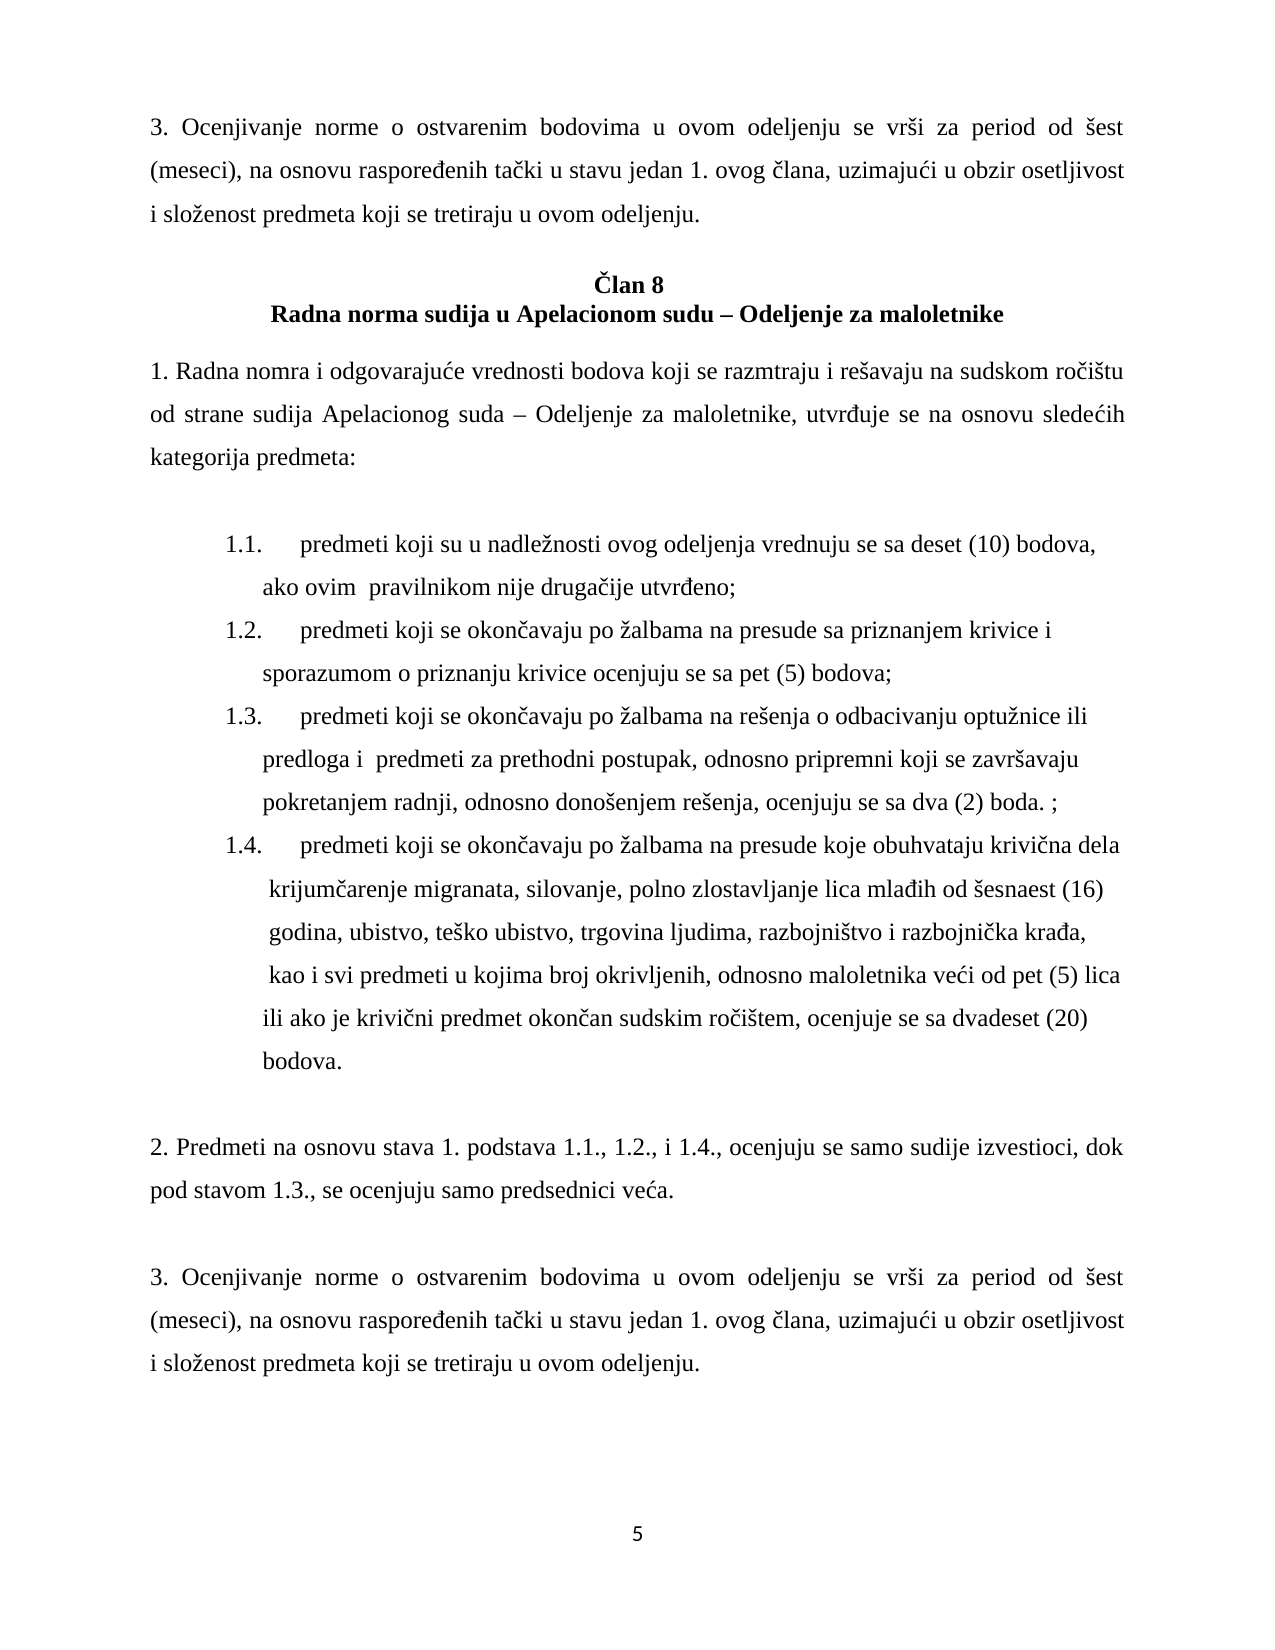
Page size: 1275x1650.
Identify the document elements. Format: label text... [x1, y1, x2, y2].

list bodova. [194, 1046, 1125, 1075]
list predmeti koji se okončavaju po žalbama na rešenja o odbacivanju optužnice ili predloga i predmeti za prethodni postupak, odnosno pripremni koji se završavaju pokretanjem radnji, odnosno donošenjem rešenja, ocenjuju se sa dva (2) boda. ; [225, 701, 1125, 816]
list kao i svi predmeti u kojima broj okrivljenih, odnosno maloletnika veći od pet (5) lica [194, 960, 1125, 989]
text Član 8 [150, 270, 1125, 299]
list predmeti koji se okončavaju po žalbama na presude sa priznanjem krivice i sporazumom o priznanju krivice ocenjuju se sa pet (5) bodova; [225, 615, 1125, 687]
list krijumčarenje migranata, silovanje, polno zlostavljanje lica mlađih od šesnaest (16) [194, 874, 1125, 902]
text 3. Ocenjivanje norme o ostvarenim bodovima u ovom odeljenju se vrši za period od šest (meseci), na osnovu raspoređenih tački u stavu jedan 1. ovog člana, uzimajući u obzir osetljivost i složenost predmeta koji se tretiraju u ovom odeljenju. [150, 1262, 1125, 1377]
text 1. Radna nomra i odgovarajuće vrednosti bodova koji se razmtraju i rešavaju na sudskom ročištu od strane sudija Apelacionog suda – Odeljenje za maloletnike, utvrđuje se na osnovu sledećih kategorija predmeta: [150, 356, 1125, 471]
text 2. Predmeti na osnovu stava 1. podstava 1.1., 1.2., i 1.4., ocenjuju se samo sudije izvestioci, dok pod stavom 1.3., se ocenjuju samo predsednici veća. [150, 1132, 1125, 1204]
list godina, ubistvo, teško ubistvo, trgovina ljudima, razbojništvo i razbojnička krađa, [194, 917, 1125, 946]
list predmeti koji su u nadležnosti ovog odeljenja vrednuju se sa deset (10) bodova, ako ovim pravilnikom nije drugačije utvrđeno; [225, 529, 1125, 601]
text Radna norma sudija u Apelacionom sudu – Odeljenje za maloletnike [150, 299, 1125, 327]
text 3. Ocenjivanje norme o ostvarenim bodovima u ovom odeljenju se vrši za period od šest (meseci), na osnovu raspoređenih tački u stavu jedan 1. ovog člana, uzimajući u obzir osetljivost i složenost predmeta koji se tretiraju u ovom odeljenju. [150, 112, 1125, 227]
list ili ako je krivični predmet okončan sudskim ročištem, ocenjuje se sa dvadeset (20) [194, 1003, 1125, 1032]
list predmeti koji se okončavaju po žalbama na presude koje obuhvataju krivična dela [225, 831, 1125, 859]
